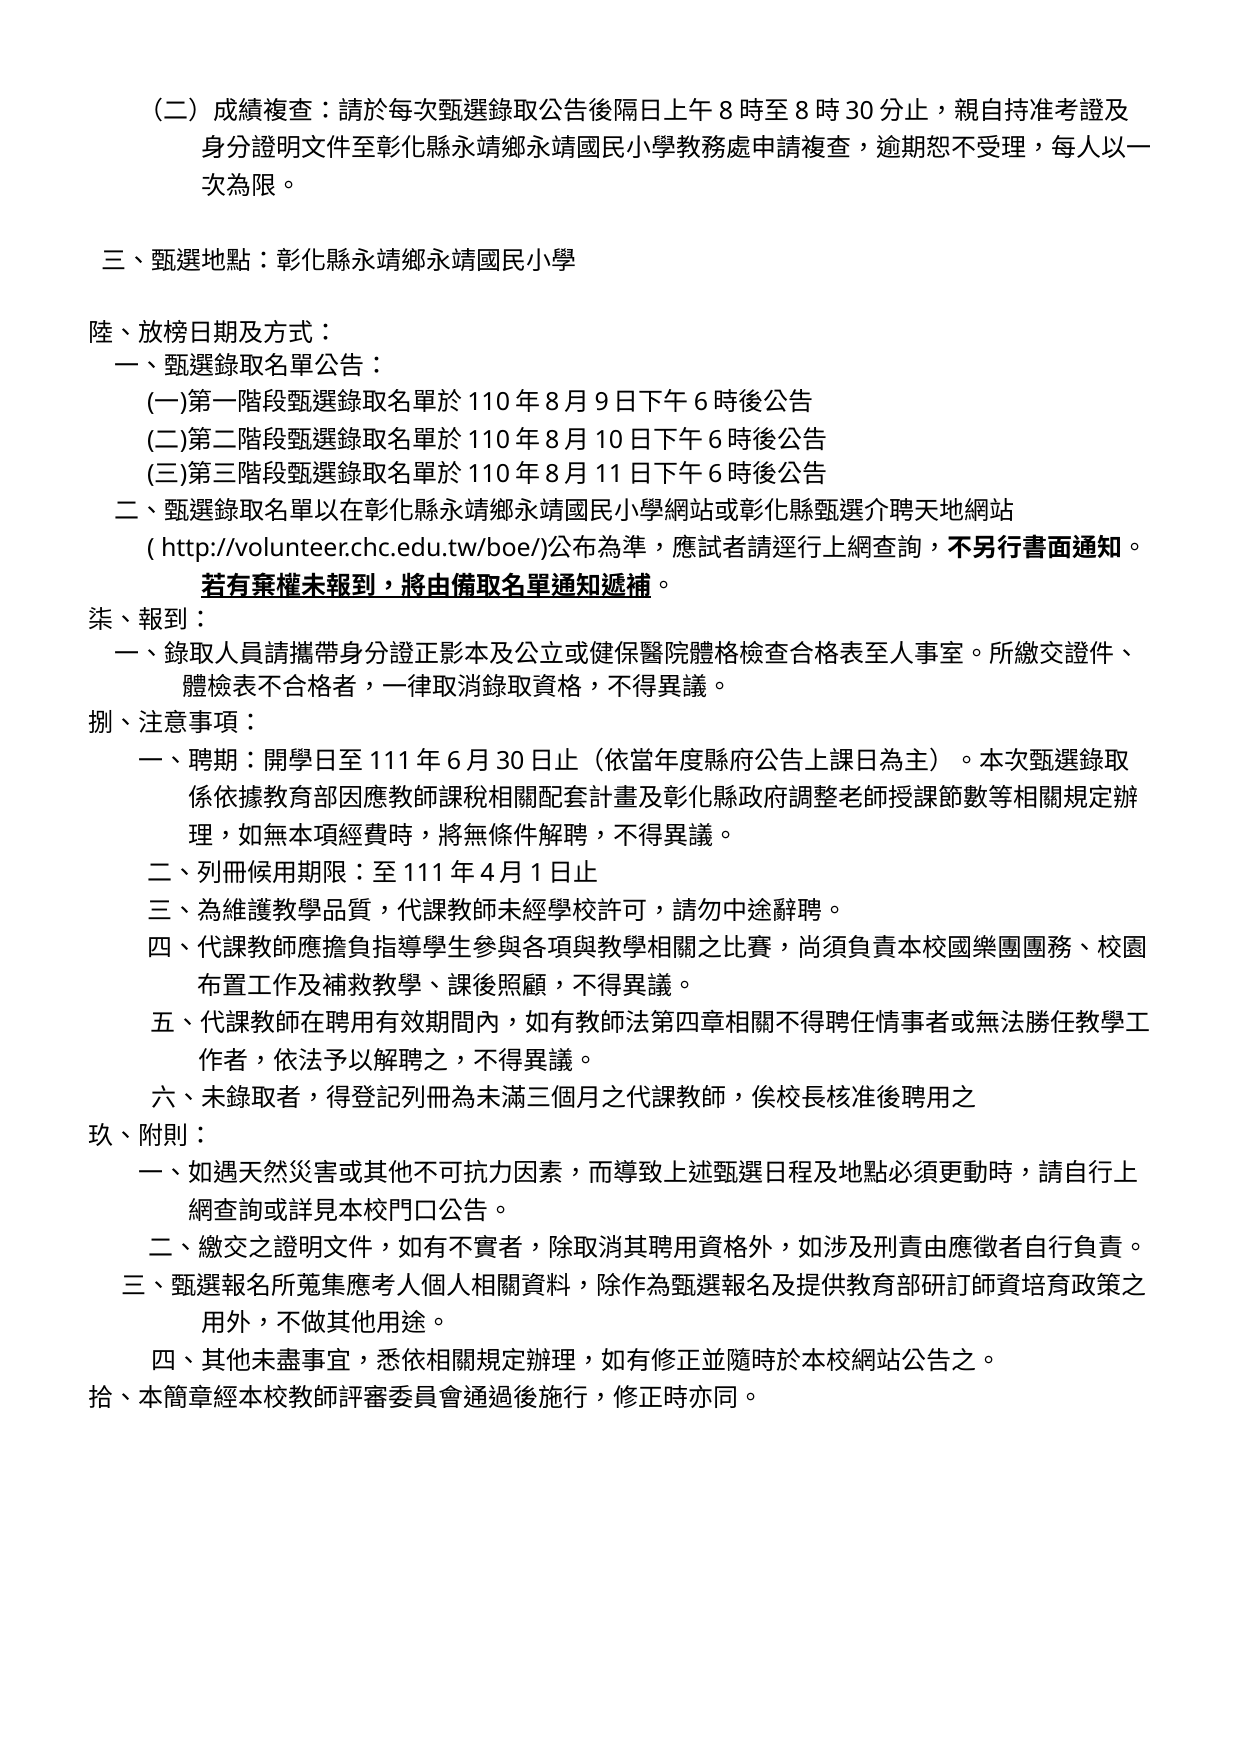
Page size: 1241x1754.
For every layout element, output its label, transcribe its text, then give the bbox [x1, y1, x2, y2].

text 二、列冊候用期限：至111年4月1日止 [147, 852, 1152, 889]
text (二)第二階段甄選錄取名單於110年8月10日下午6時後公告 [89, 419, 1152, 456]
text 捌、注意事項： [89, 702, 1152, 739]
text 二、甄選錄取名單以在彰化縣永靖鄉永靖國民小學網站或彰化縣甄選介聘天地網站 [89, 489, 1152, 527]
text 柒、報到： [89, 602, 1152, 635]
text 四、其他未盡事宜，悉依相關規定辦理，如有修正並隨時於本校網站公告之。 [139, 1339, 1152, 1377]
text 拾、本簡章經本校教師評審委員會通過後施行，修正時亦同。 [89, 1377, 1152, 1414]
text 五、代課教師在聘用有效期間內，如有教師法第四章相關不得聘任情事者或無法勝任教學工作者，依法予以解聘之，不得異議。 [150, 1002, 1152, 1077]
text 一、聘期：開學日至111年6月30日止（依當年度縣府公告上課日為主）。本次甄選錄取係依據教育部因應教師課稅相關配套計畫及彰化縣政府調整老師授課節數等相關規定辦理，如無本項經費時，將無條件解聘，不得異議。 [139, 739, 1152, 852]
text 二、繳交之證明文件，如有不實者，除取消其聘用資格外，如涉及刑責由應徵者自行負責。 [148, 1227, 1152, 1264]
text 一、錄取人員請攜帶身分證正影本及公立或健保醫院體格檢查合格表至人事室。所繳交證件、體檢表不合格者，一律取消錄取資格，不得異議。 [89, 635, 1152, 702]
text （二）成績複查：請於每次甄選錄取公告後隔日上午8 時至8 時30分止，親自持准考證及身分證明文件至彰化縣永靖鄉永靖國民小學教務處申請複查，逾期恕不受理，每人以一次為限。 [139, 89, 1152, 202]
text 三、為維護教學品質，代課教師未經學校許可，請勿中途辭聘。 [147, 889, 1152, 927]
text 玖、附則： [89, 1114, 1152, 1152]
text 三、甄選地點：彰化縣永靖鄉永靖國民小學 [89, 239, 1152, 277]
text 一、甄選錄取名單公告： [89, 348, 1152, 381]
text 一、如遇天然災害或其他不可抗力因素，而導致上述甄選日程及地點必須更動時，請自行上網查詢或詳見本校門口公告。 [139, 1152, 1152, 1227]
text 陸、放榜日期及方式： [89, 314, 1152, 348]
text (三)第三階段甄選錄取名單於110年8月11日下午6時後公告 [89, 456, 1152, 489]
text 三、甄選報名所蒐集應考人個人相關資料，除作為甄選報名及提供教育部研訂師資培育政策之用外，不做其他用途。 [89, 1264, 1152, 1339]
text ( http://volunteer.chc.edu.tw/boe/)公布為準，應試者請逕行上網查詢，不另行書面通知。若有棄權未報到，將由備取名單通知遞補。 [89, 527, 1152, 602]
text 四、代課教師應擔負指導學生參與各項與教學相關之比賽，尚須負責本校國樂團團務、校園布置工作及補救教學、課後照顧，不得異議。 [147, 927, 1152, 1002]
text 六、未錄取者，得登記列冊為未滿三個月之代課教師，俟校長核准後聘用之 [151, 1077, 1152, 1114]
text (一)第一階段甄選錄取名單於110年8月9日下午6時後公告 [89, 381, 1152, 419]
